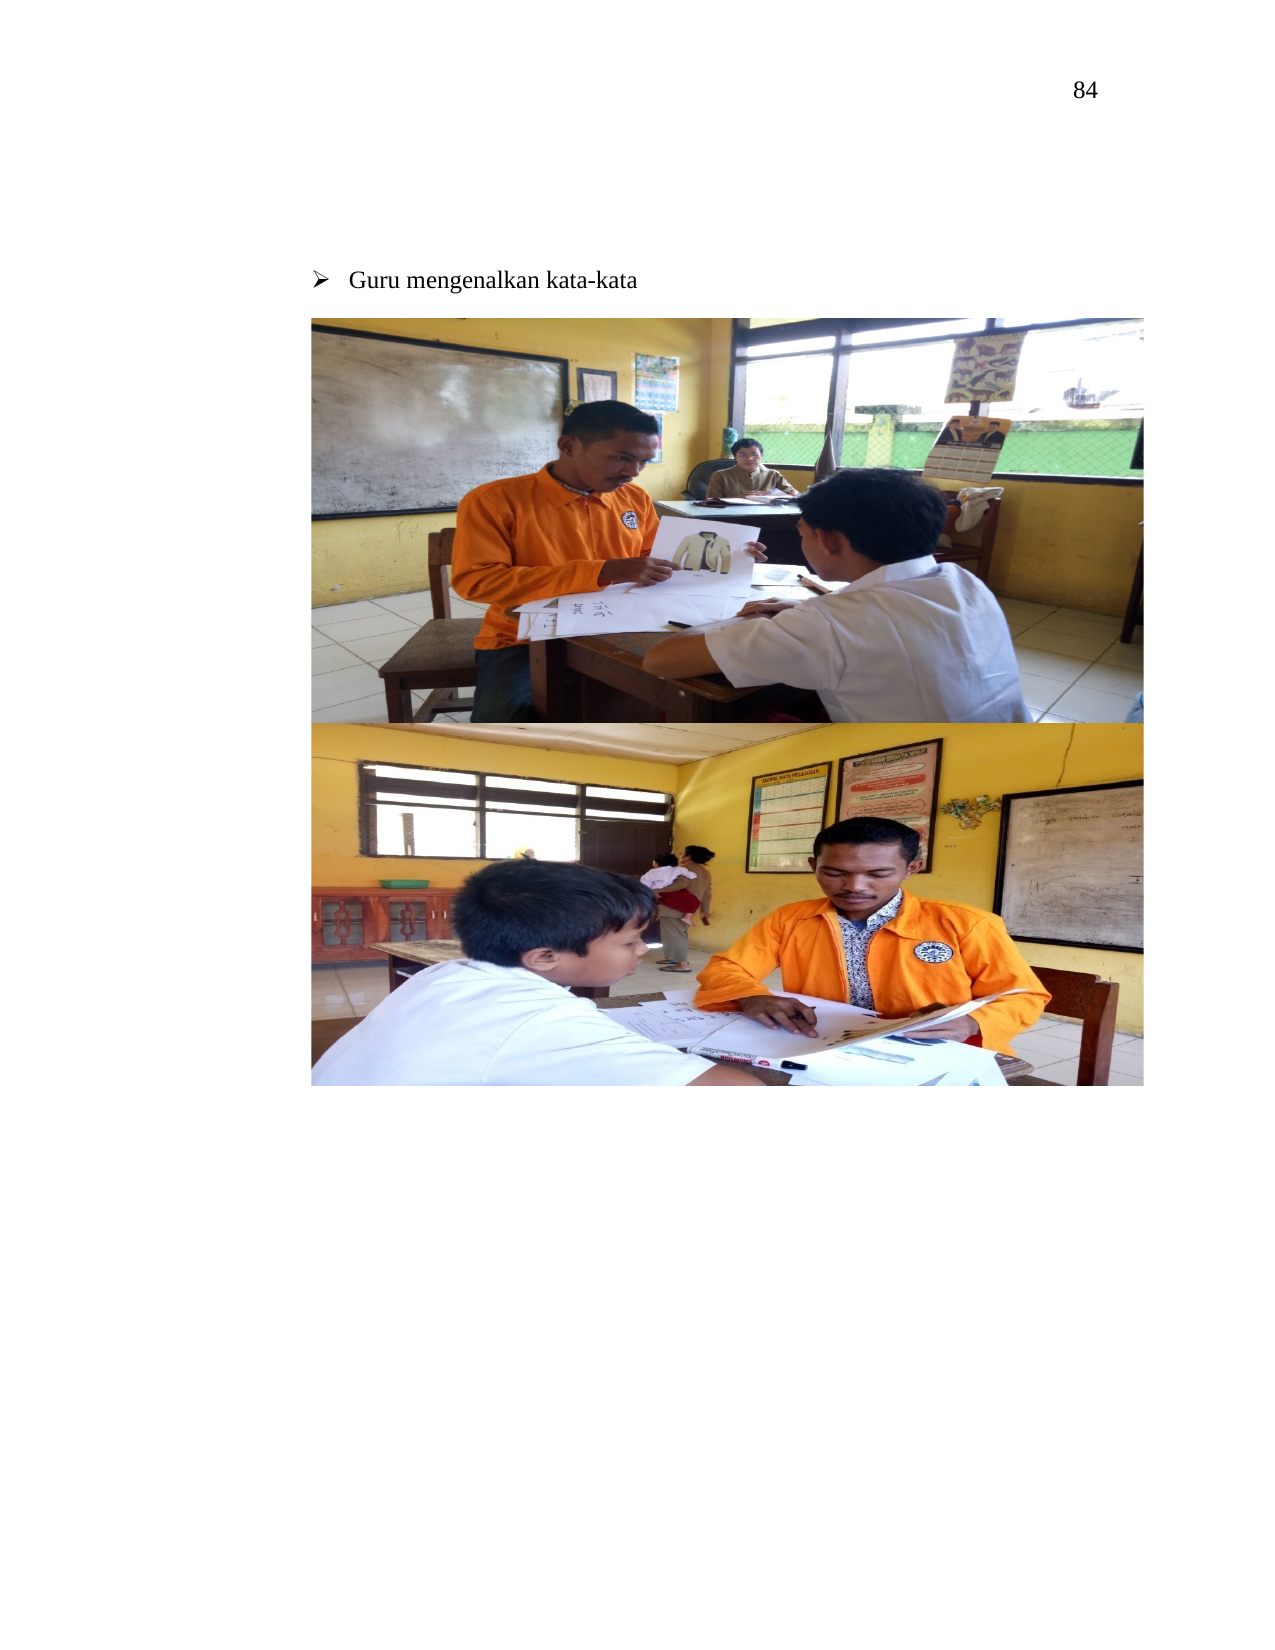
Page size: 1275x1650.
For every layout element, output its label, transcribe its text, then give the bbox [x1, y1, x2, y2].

picture [311, 318, 1144, 1086]
list Guru mengenalkan kata-kata [311, 265, 1098, 294]
